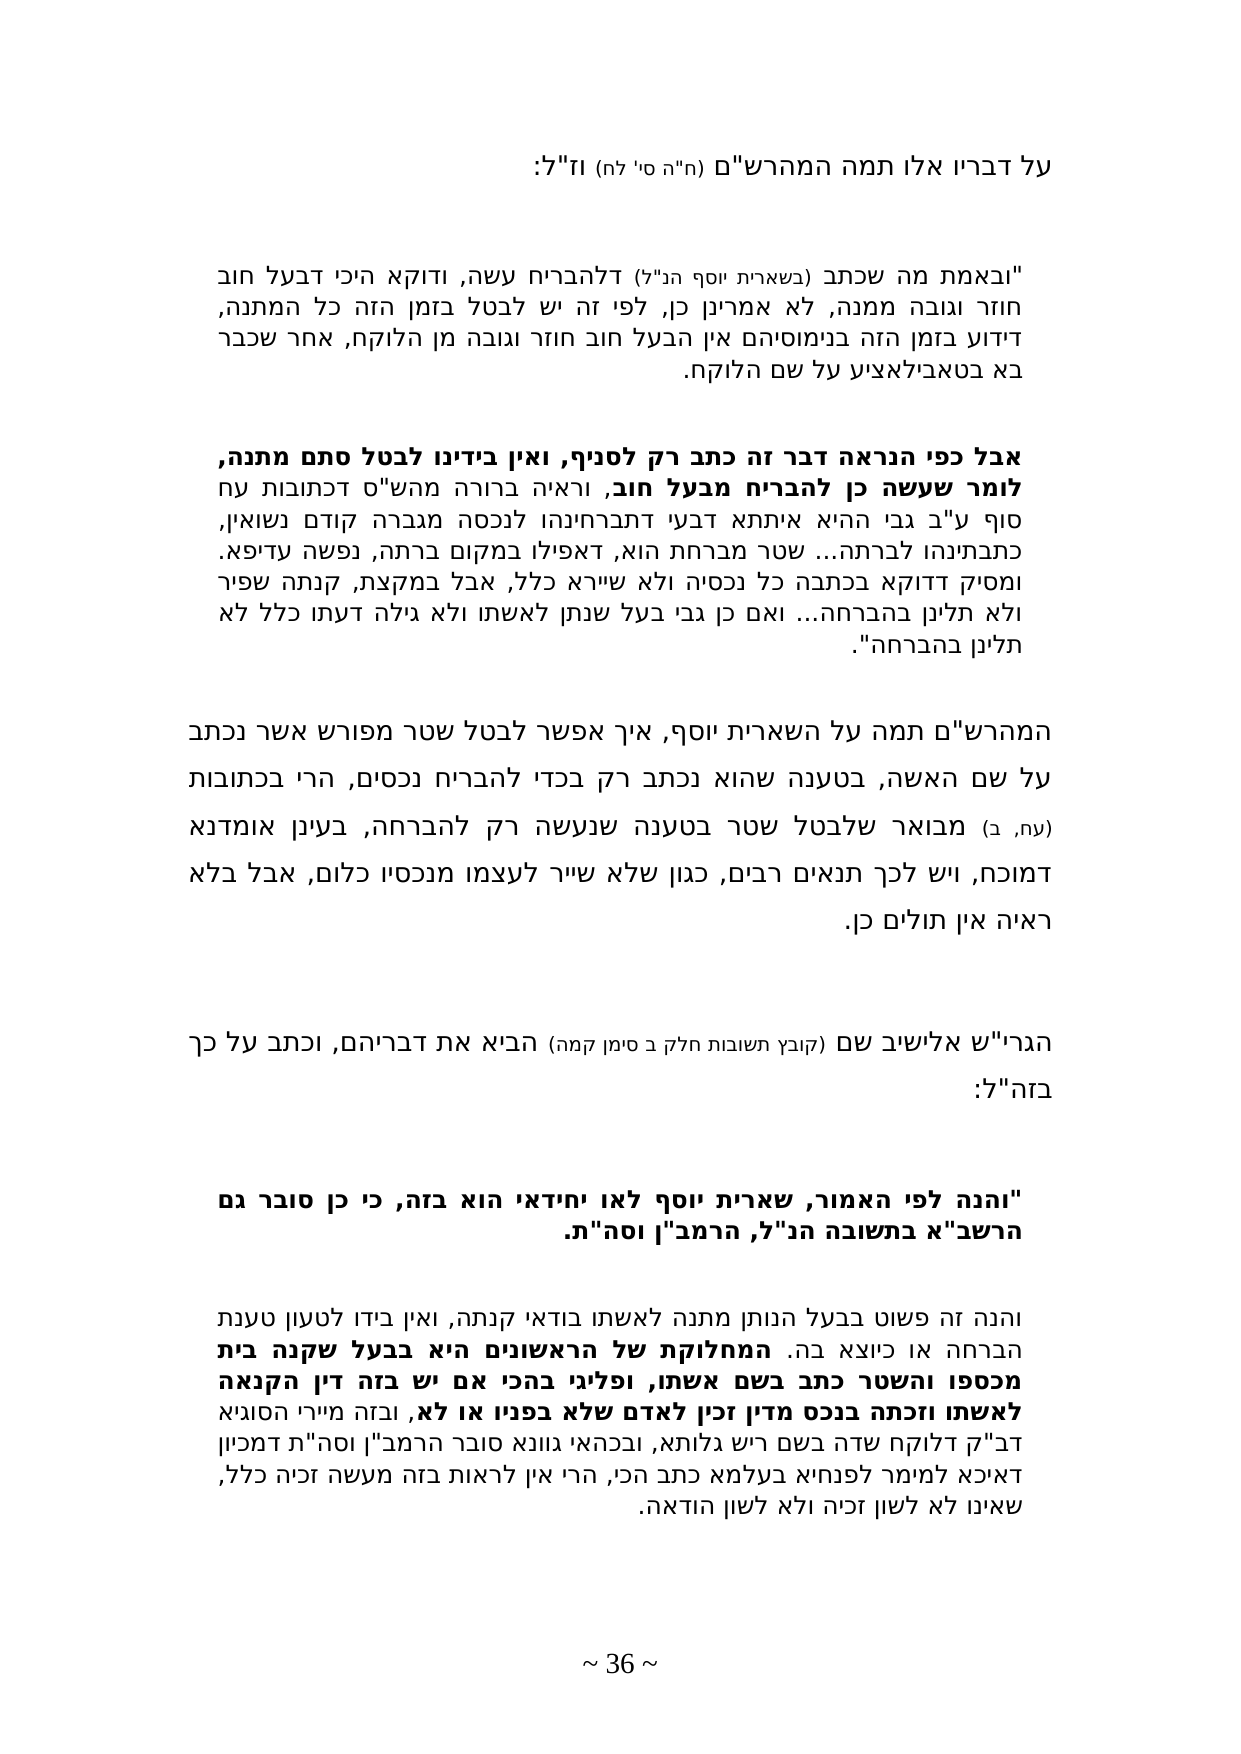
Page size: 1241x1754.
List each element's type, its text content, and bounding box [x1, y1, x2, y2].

text המהרש"ם תמה על השארית יוסף, איך אפשר לבטל שטר מפורש אשר נכתב על שם האשה, בטענה שהוא נכתב רק בכדי להבריח נכסים, הרי בכתובות (עח, ב) מבואר שלבטל שטר בטענה שנעשה רק להברחה, בעינן אומדנא דמוכח, ויש לכך תנאים רבים, כגון שלא שייר לעצמו מנכסיו כלום, אבל בלא ראיה אין תולים כן. [187, 716, 1053, 936]
text "ובאמת מה שכתב (בשארית יוסף הנ"ל) דלהבריח עשה, ודוקא היכי דבעל חוב חוזר וגובה ממנה, לא אמרינן כן, לפי זה יש לבטל בזמן הזה כל המתנה, דידוע בזמן הזה בנימוסיהם אין הבעל חוב חוזר וגובה מן הלוקח, אחר שכבר בא בטאבילאציע על שם הלוקח. [217, 259, 1023, 384]
text "והנה לפי האמור, שארית יוסף לאו יחידאי הוא בזה, כי כן סובר גם הרשב"א בתשובה הנ"ל, הרמב"ן וסה"ת. [217, 1183, 1023, 1246]
text הגרי"ש אלישיב שם (קובץ תשובות חלק ב סימן קמה) הביא את דבריהם, וכתב על כך בזה"ל: [187, 1026, 1053, 1105]
text והנה זה פשוט בבעל הנותן מתנה לאשתו בודאי קנתה, ואין בידו לטעון טענת הברחה או כיוצא בה. המחלוקת של הראשונים היא בבעל שקנה בית מכספו והשטר כתב בשם אשתו, ופליגי בהכי אם יש בזה דין הקנאה לאשתו וזכתה בנכס מדין זכין לאדם שלא בפניו או לא, ובזה מיירי הסוגיא דב"ק דלוקח שדה בשם ריש גלותא, ובכהאי גוונא סובר הרמב"ן וסה"ת דמכיון דאיכא למימר לפנחיא בעלמא כתב הכי, הרי אין לראות בזה מעשה זכיה כלל, שאינו לא לשון זכיה ולא לשון הודאה. [217, 1302, 1023, 1521]
text על דבריו אלו תמה המהרש"ם (ח"ה סי' לח) וז"ל: [187, 150, 1053, 182]
text אבל כפי הנראה דבר זה כתב רק לסניף, ואין בידינו לבטל סתם מתנה, לומר שעשה כן להבריח מבעל חוב, וראיה ברורה מהש"ס דכתובות עח סוף ע"ב גבי ההיא איתתא דבעי דתברחינהו לנכסה מגברה קודם נשואין, כתבתינהו לברתה... שטר מברחת הוא, דאפילו במקום ברתה, נפשה עדיפא. ומסיק דדוקא בכתבה כל נכסיה ולא שיירא כלל, אבל במקצת, קנתה שפיר ולא תלינן בהברחה... ואם כן גבי בעל שנתן לאשתו ולא גילה דעתו כלל לא תלינן בהברחה". [217, 441, 1023, 659]
